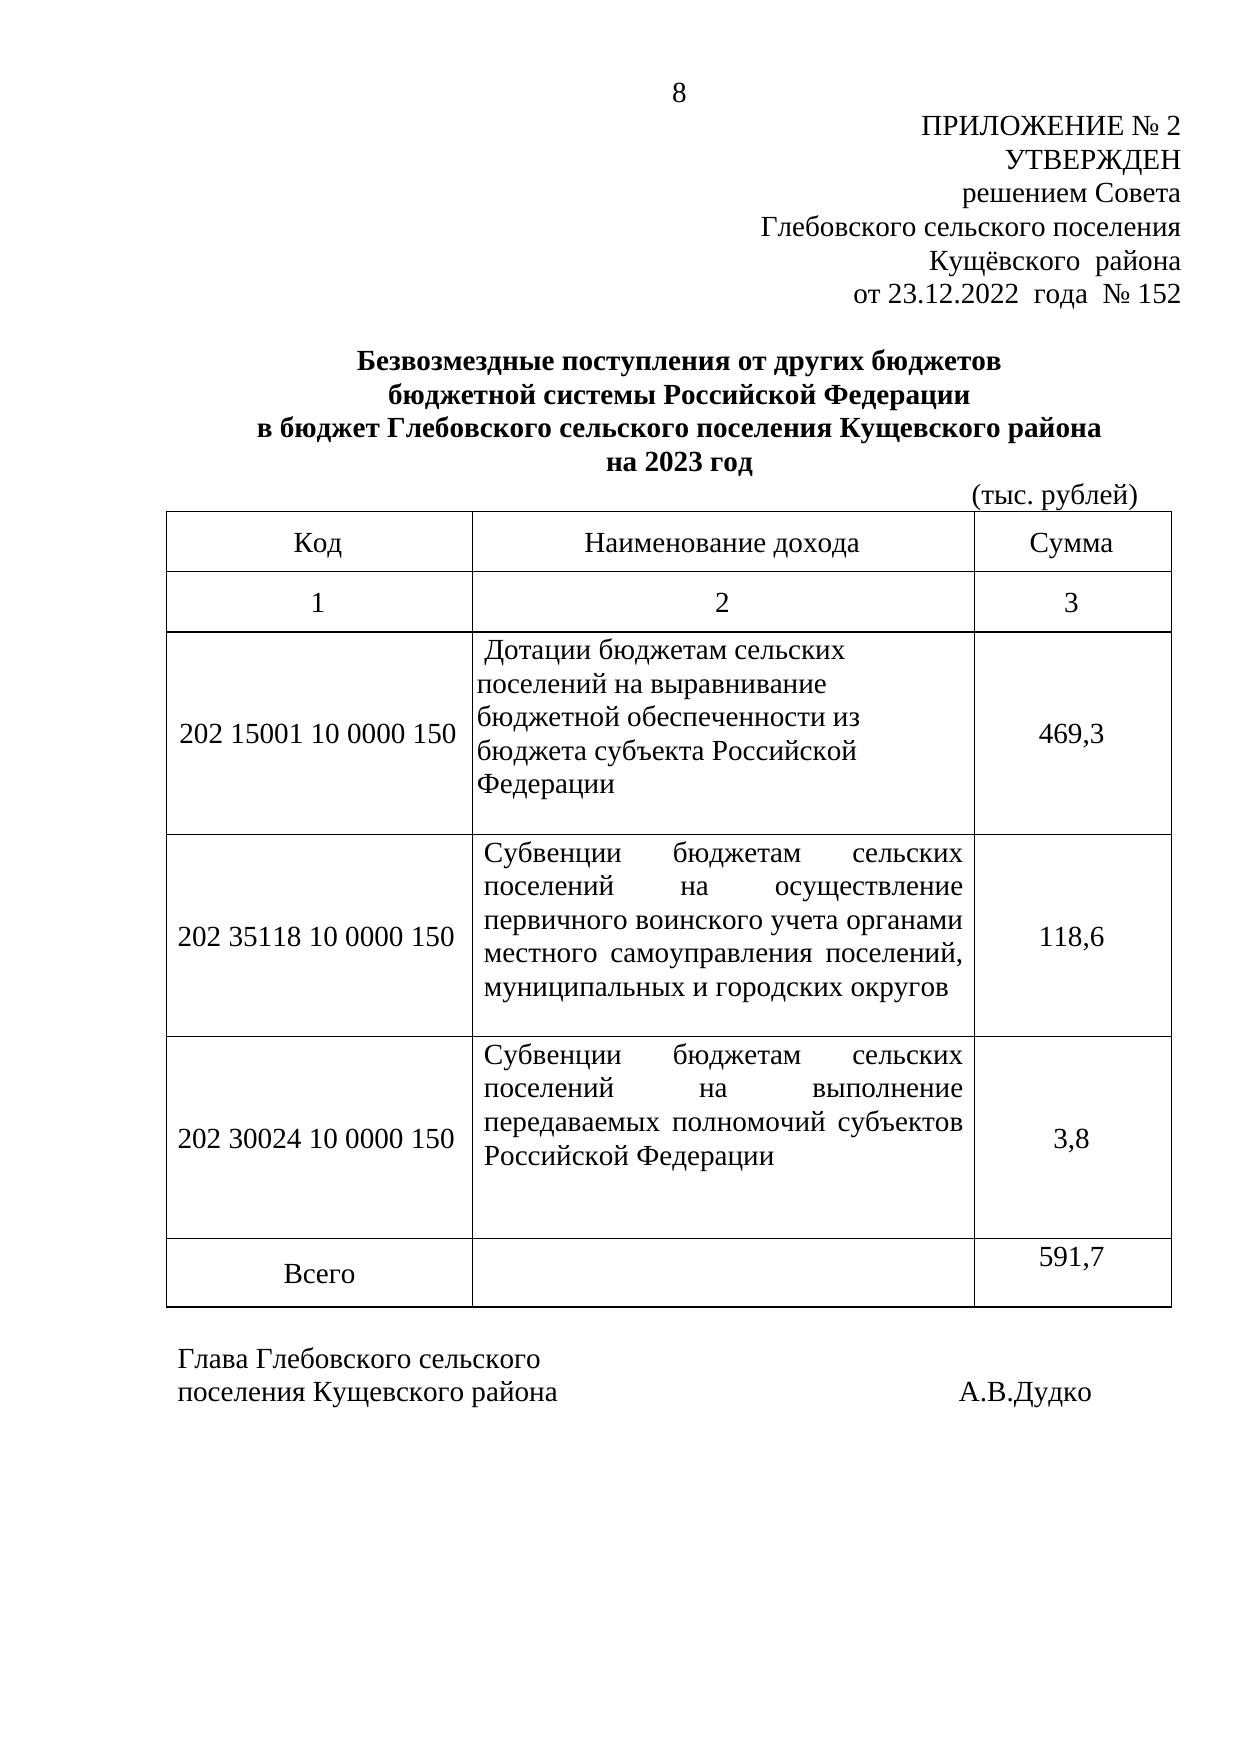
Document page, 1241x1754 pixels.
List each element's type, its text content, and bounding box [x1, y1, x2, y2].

text в бюджет Глебовского сельского поселения Кущевского района [177, 410, 1181, 444]
text УТВЕРЖДЕН [796, 142, 1181, 176]
text поселения Кущевского района А.В.Дудко [177, 1374, 1181, 1408]
table_cell Всего [167, 1239, 472, 1306]
table_cell 202 30024 10 0000 150 [167, 1037, 472, 1238]
table_cell 202 35118 10 0000 150 [167, 835, 472, 1036]
text Безвозмездные поступления от других бюджетов [177, 343, 1181, 377]
table_cell 118,6 [975, 835, 1171, 1036]
table_cell 591,7 [975, 1239, 1171, 1306]
table_cell 1 [167, 572, 472, 631]
text от 23.12.2022 года № 152 [177, 276, 1181, 310]
text бюджетной системы Российской Федерации [177, 377, 1181, 410]
table_cell Субвенции бюджетам сельских поселений на выполнение передаваемых полномочий субъектов Российской Федерации [473, 1037, 974, 1238]
table_cell Дотации бюджетам сельских поселений на выравнивание бюджетной обеспеченности из бюджета субъекта Российской Федерации [473, 633, 974, 834]
table_cell 469,3 [975, 633, 1171, 834]
text Кущёвского района [177, 243, 1181, 276]
text (тыс. рублей) [177, 477, 1181, 511]
table_cell 3 [975, 572, 1171, 631]
text Глава Глебовского сельского [177, 1341, 1181, 1374]
table_cell 2 [473, 572, 974, 631]
text решением Совета [177, 176, 1181, 209]
text Глебовского сельского поселения [177, 209, 1181, 243]
table_cell 3,8 [975, 1037, 1171, 1238]
table_header Наименование дохода [473, 512, 974, 571]
text на 2023 год [177, 444, 1181, 477]
table_cell Субвенции бюджетам сельских поселений на осуществление первичного воинского учета органами местного самоуправления поселений, муниципальных и городских округов [473, 835, 974, 1036]
table_cell 202 15001 10 0000 150 [167, 633, 472, 834]
table_header Код [167, 512, 472, 571]
text ПРИЛОЖЕНИЕ № 2 [796, 108, 1181, 142]
table_cell [473, 1239, 974, 1306]
table_header Сумма [975, 512, 1171, 571]
